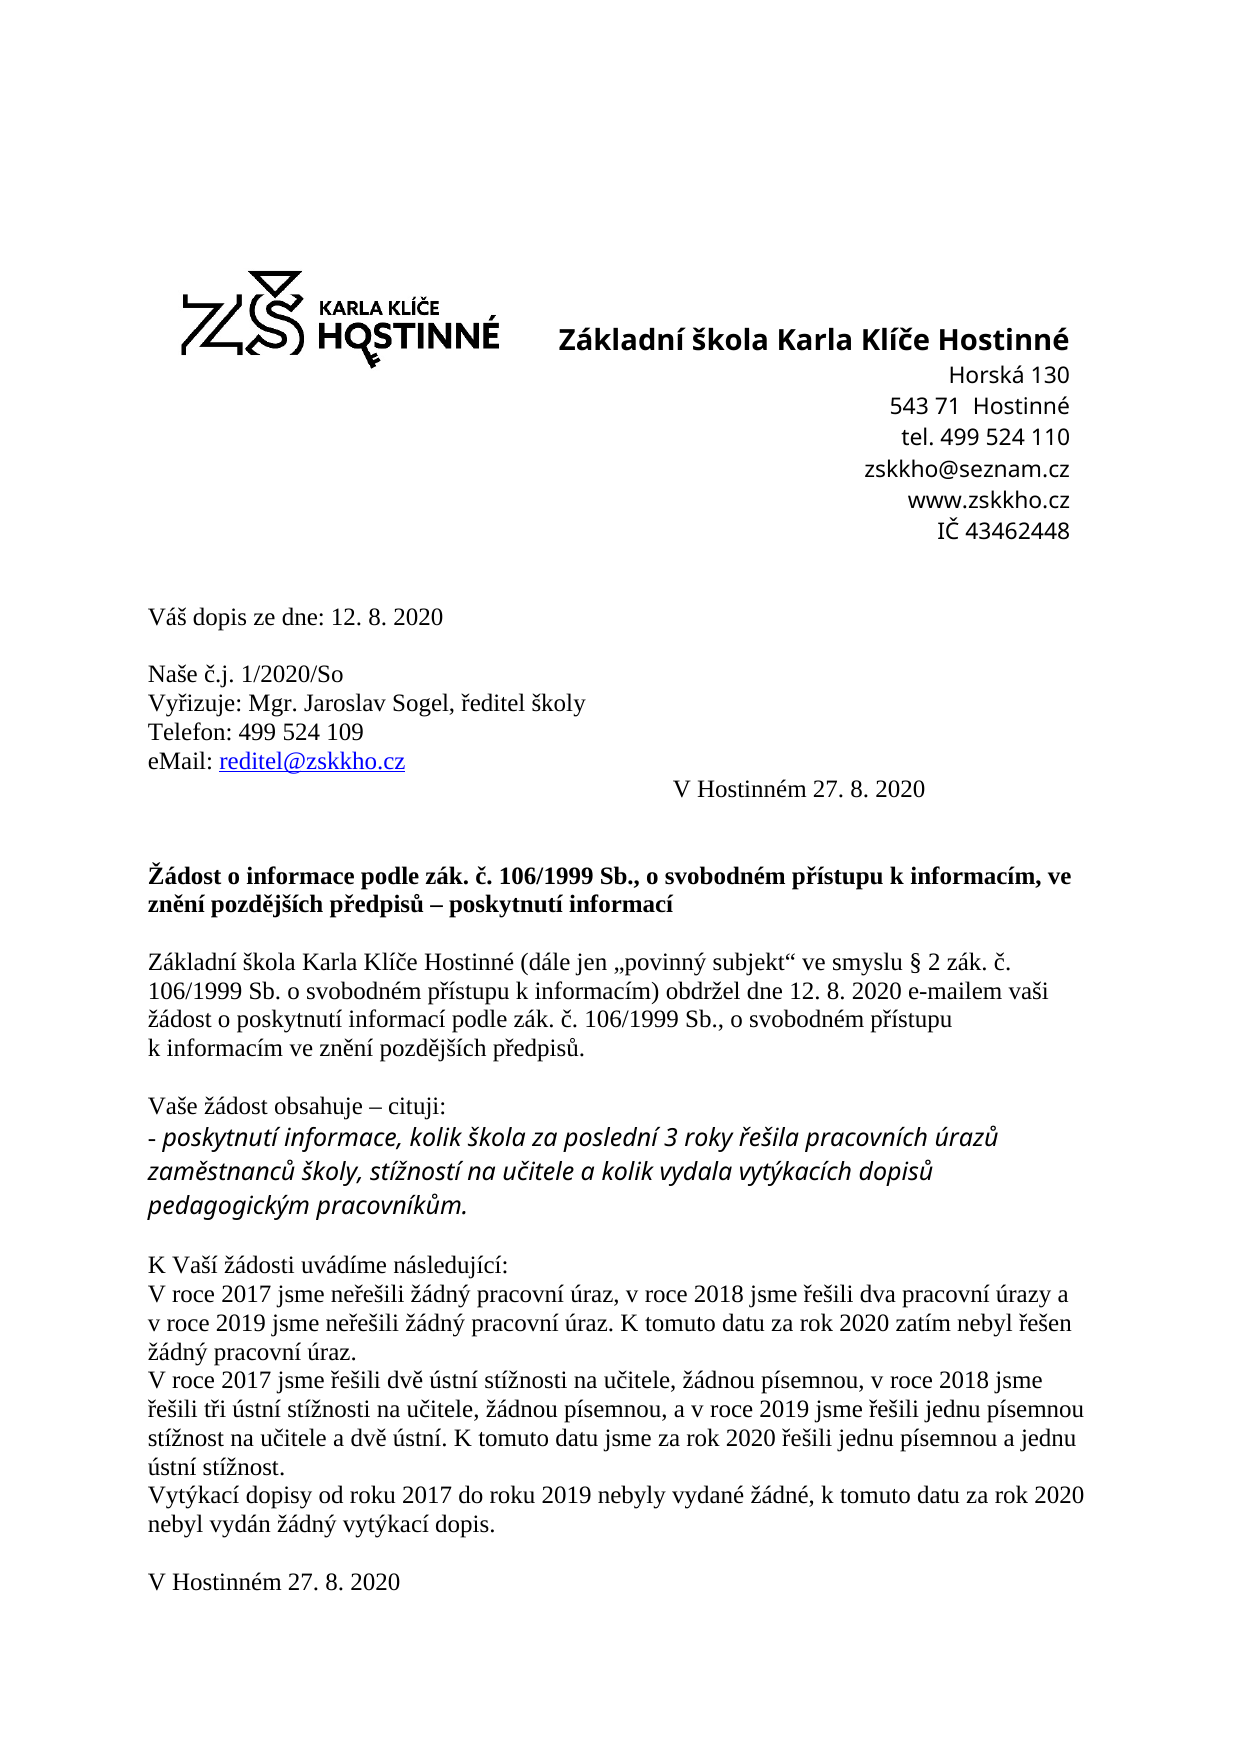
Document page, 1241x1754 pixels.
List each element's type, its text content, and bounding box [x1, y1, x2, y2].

text Naše č.j. 1/2020/So [148, 659, 1093, 688]
text - poskytnutí informace, kolik škola za poslední 3 roky řešila pracovních úrazů zaměstnanců školy, stížností na učitele a kolik vydala vytýkacích dopisů pedagogickým pracovníkům. [148, 1119, 1093, 1222]
text V Hostinném 27. 8. 2020 [148, 774, 1093, 803]
text Váš dopis ze dne: 12. 8. 2020 [148, 602, 1093, 631]
text Vytýkací dopisy od roku 2017 do roku 2019 nebyly vydané žádné, k tomuto datu za rok 2020 nebyl vydán žádný vytýkací dopis. [148, 1481, 1093, 1538]
text Vaše žádost obsahuje – cituji: [148, 1091, 1093, 1119]
text K Vaší žádosti uvádíme následující: [148, 1251, 1093, 1279]
text V Hostinném 27. 8. 2020 [148, 1567, 1093, 1596]
text Vyřizuje: Mgr. Jaroslav Sogel, ředitel školy [148, 688, 1093, 717]
text V roce 2017 jsme neřešili žádný pracovní úraz, v roce 2018 jsme řešili dva pracovní úrazy a v roce 2019 jsme neřešili žádný pracovní úraz. K tomuto datu za rok 2020 zatím nebyl řešen žádný pracovní úraz. [148, 1279, 1093, 1366]
picture [177, 263, 502, 371]
text Telefon: 499 524 109 [148, 717, 1093, 746]
text Základní škola Karla Klíče Hostinné (dále jen „povinný subjekt“ ve smyslu § 2 zák. č. 106/1999 Sb. o svobodném přístupu k informacím) obdržel dne 12. 8. 2020 e-mailem vaši žádost o poskytnutí informací podle zák. č. 106/1999 Sb., o svobodném přístupu k informacím ve znění pozdějších předpisů. [148, 947, 1093, 1062]
text V roce 2017 jsme řešili dvě ústní stížnosti na učitele, žádnou písemnou, v roce 2018 jsme řešili tři ústní stížnosti na učitele, žádnou písemnou, a v roce 2019 jsme řešili jednu písemnou stížnost na učitele a dvě ústní. K tomuto datu jsme za rok 2020 řešili jednu písemnou a jednu ústní stížnost. [148, 1366, 1093, 1481]
text eMail: reditel@zskkho.cz [148, 746, 1093, 774]
text Žádost o informace podle zák. č. 106/1999 Sb., o svobodném přístupu k informacím, ve znění pozdějších předpisů – poskytnutí informací [148, 861, 1093, 918]
